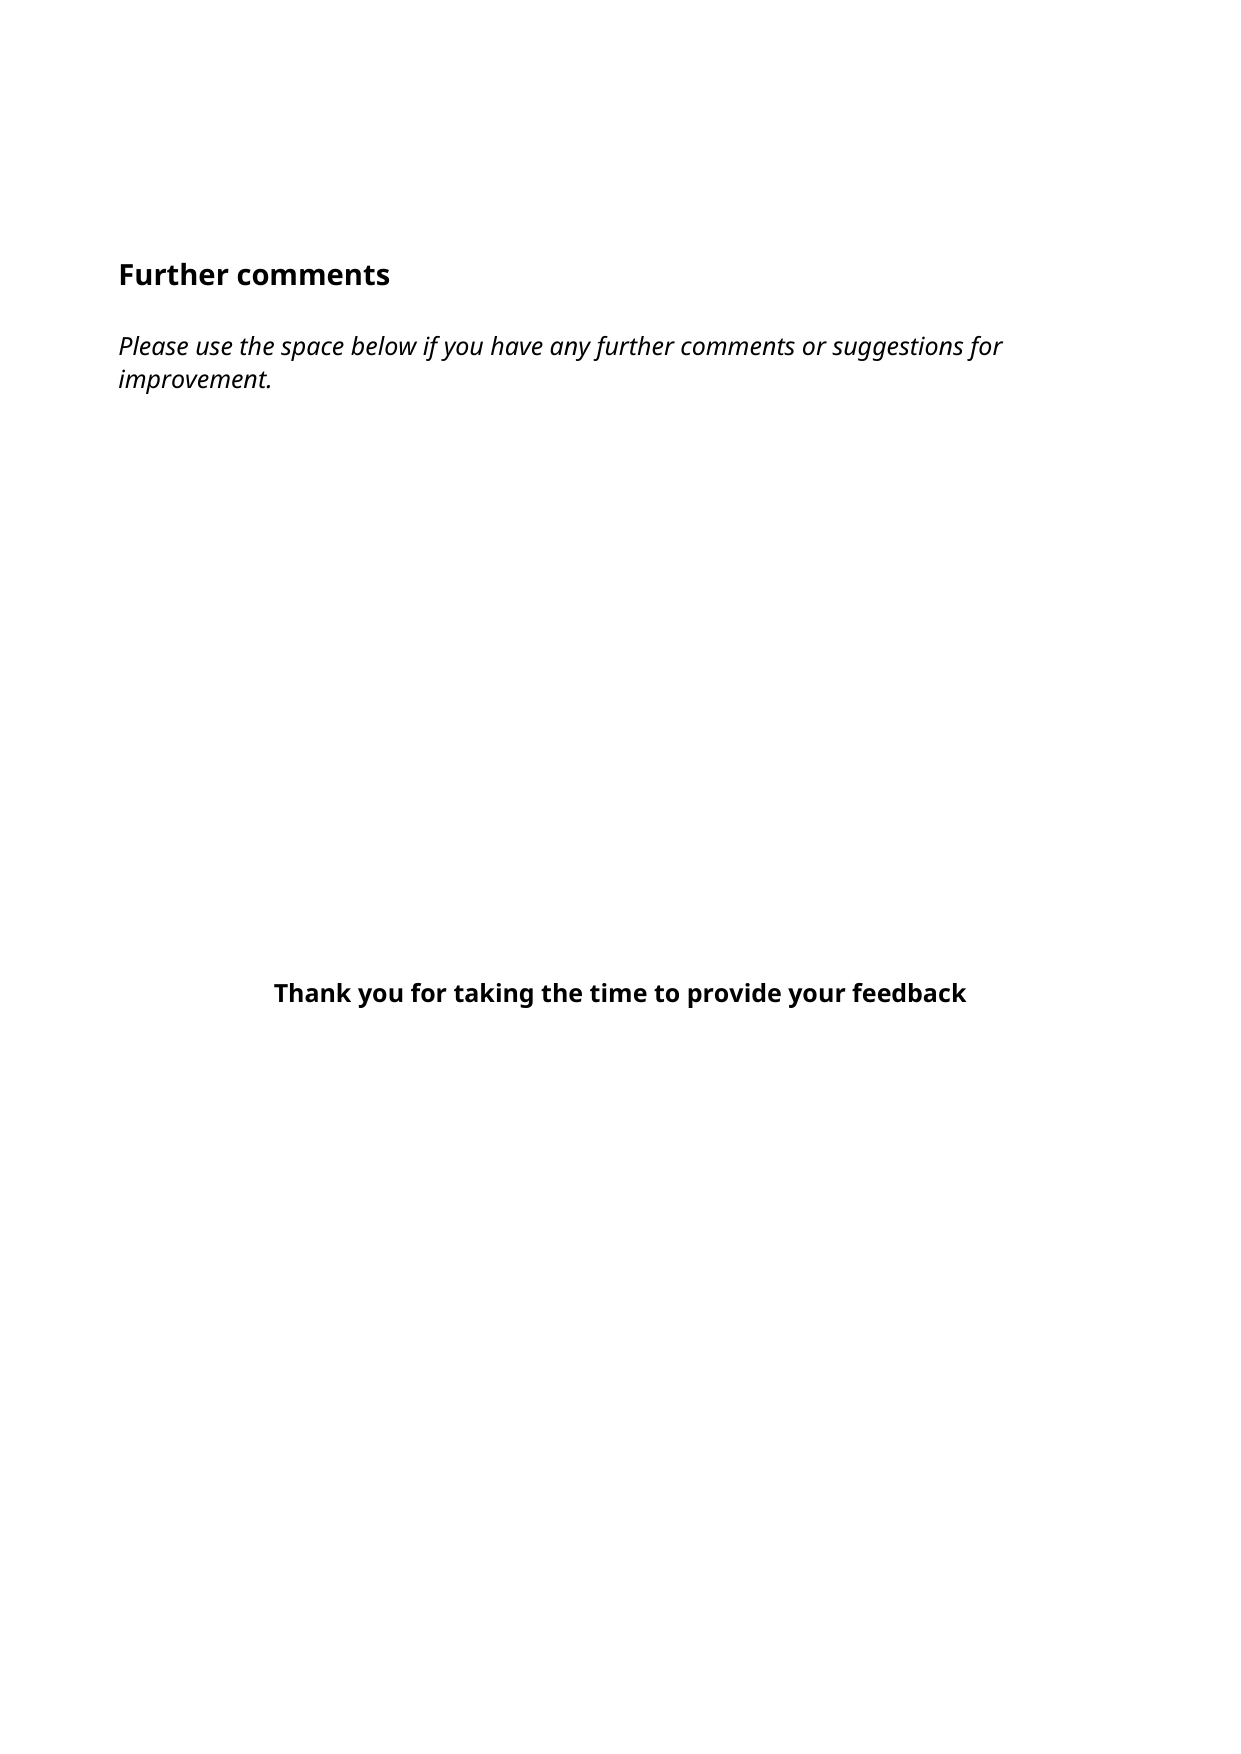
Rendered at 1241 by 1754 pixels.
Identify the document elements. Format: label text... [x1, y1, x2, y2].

text Please use the space below if you have any further comments or suggestions for improvement. [118, 328, 1122, 396]
text Further comments [118, 254, 1122, 294]
text Thank you for taking the time to provide your feedback [118, 975, 1122, 1009]
